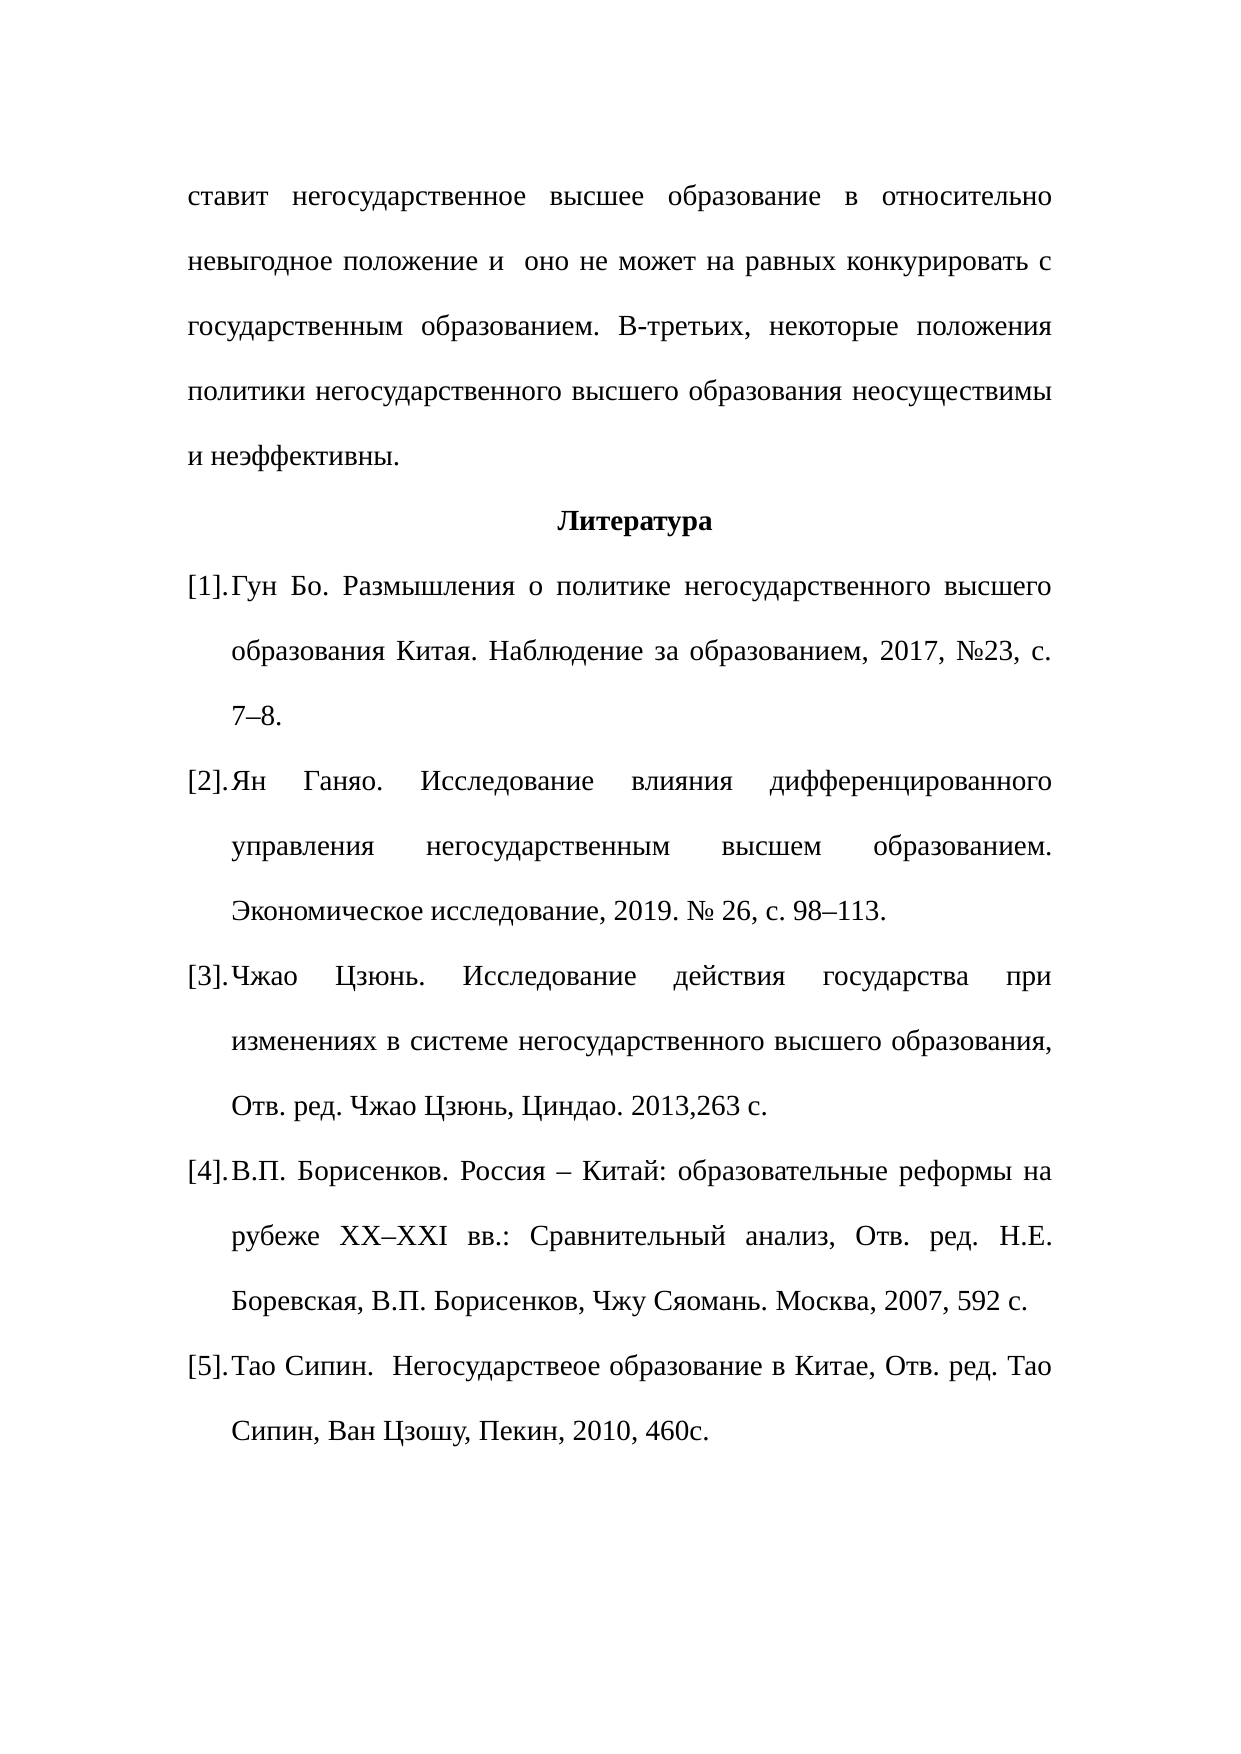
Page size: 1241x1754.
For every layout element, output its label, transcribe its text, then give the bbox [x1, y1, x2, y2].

list Гун Бо. Размышления о политике негосударственного высшего образования Китая. Наблюдение за образованием, 2017, №23, с. 7–8. [187, 552, 1053, 747]
list Чжао Цзюнь. Исследование действия государства при изменениях в системе негосударственного высшего образования, Отв. ред. Чжао Цзюнь, Циндао. 2013,263 с. [187, 942, 1053, 1137]
list Ян Ганяо. Исследование влияния дифференцированного управления негосударственным высшем образованием. Экономическое исследование, 2019. № 26, с. 98–113. [187, 747, 1053, 942]
text Литература [187, 487, 1053, 552]
list В.П. Борисенков. Россия – Китай: образовательные реформы на рубеже XX–XXI вв.: Сравнительный анализ, Отв. ред. Н.Е. Боревская, В.П. Борисенков, Чжу Сяомань. Москва, 2007, 592 с. [187, 1137, 1053, 1332]
list Тао Сипин. Негосударствеое образование в Китае, Отв. ред. Тао Сипин, Ван Цзошу, Пекин, 2010, 460с. [187, 1332, 1053, 1462]
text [187, 162, 1053, 487]
